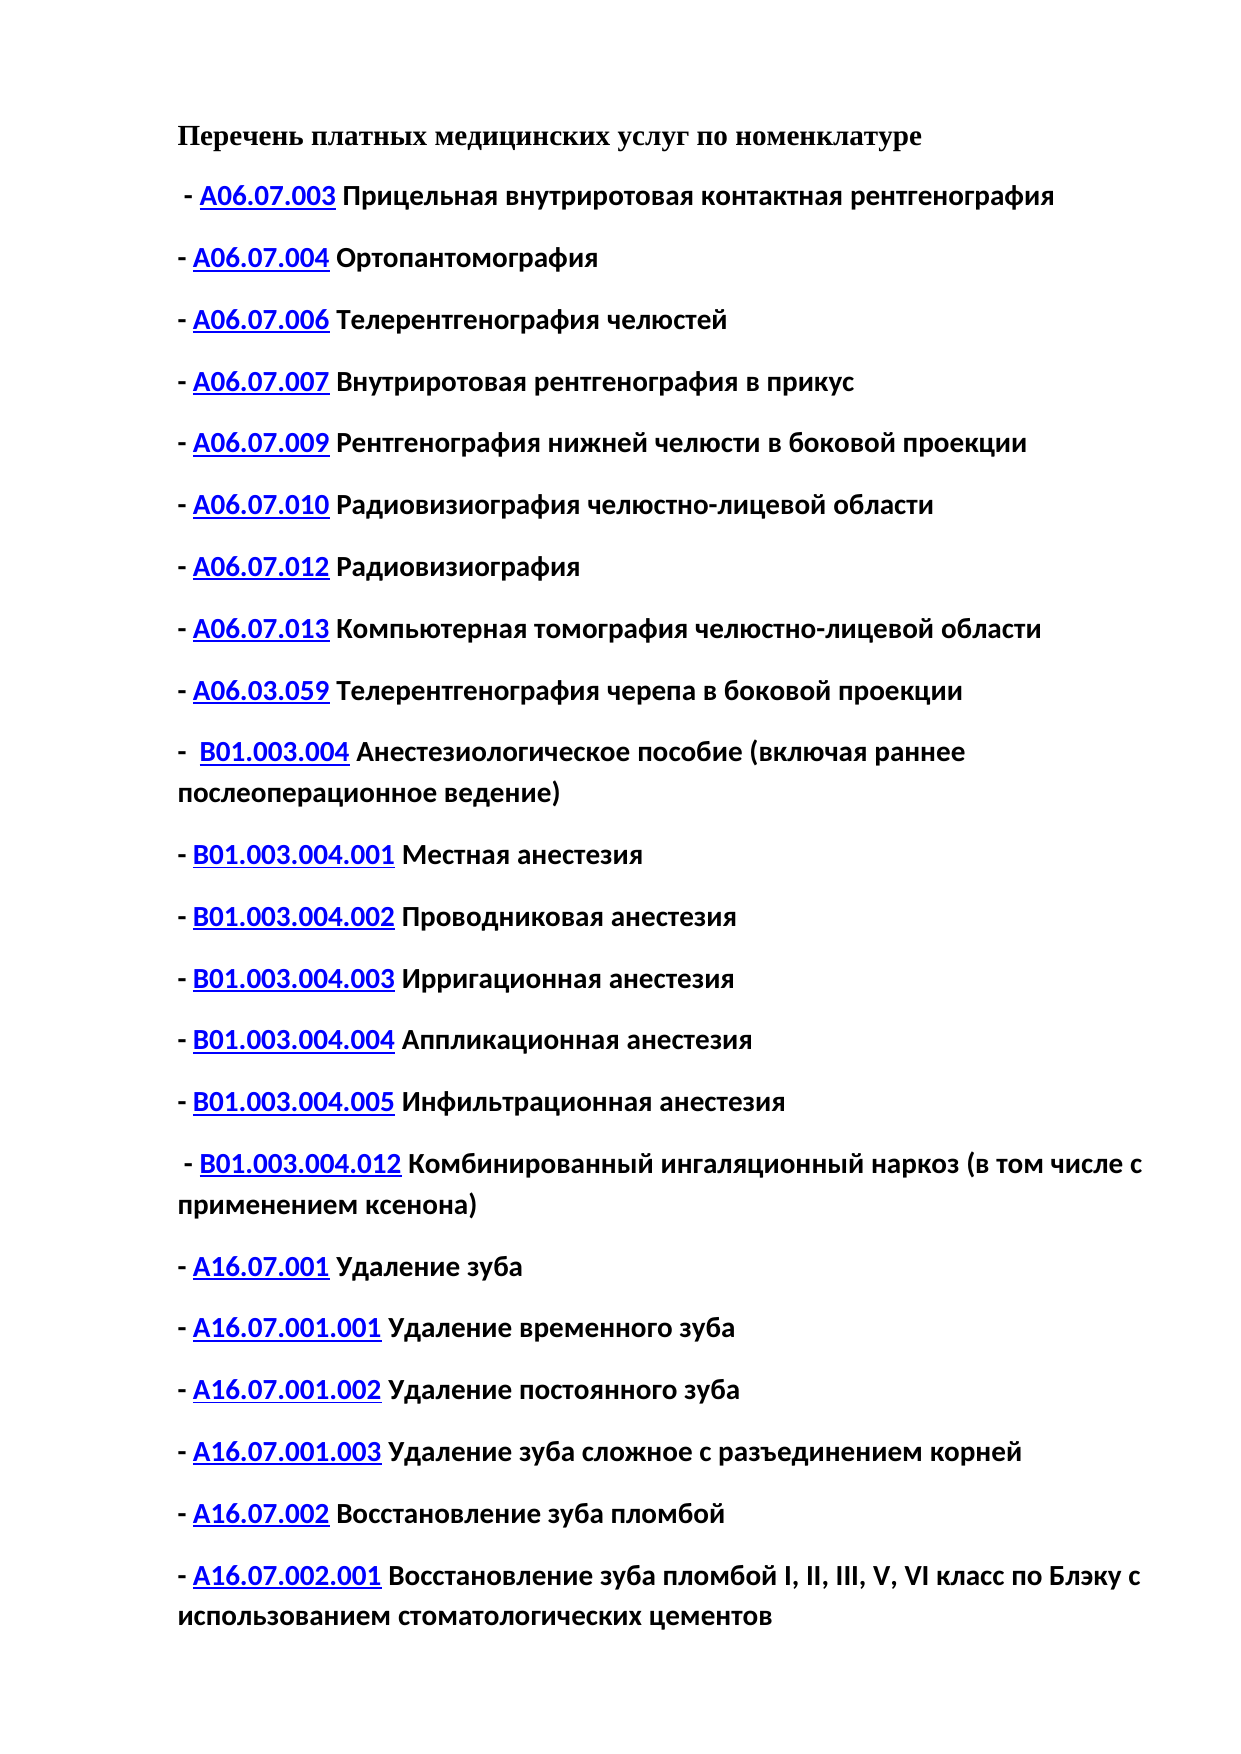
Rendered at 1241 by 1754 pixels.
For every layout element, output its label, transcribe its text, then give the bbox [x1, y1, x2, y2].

text - A06.07.004 Ортопантомография [177, 239, 1152, 275]
text - A16.07.002 Восстановление зуба пломбой [177, 1495, 1152, 1530]
text - B01.003.004 Анестезиологическое пособие (включая раннее послеоперационное ведение) [177, 733, 1152, 810]
text - A06.07.012 Радиовизиография [177, 548, 1152, 584]
text - A16.07.002.001 Восстановление зуба пломбой I, II, III, V, VI класс по Блэку с использованием стоматологических цементов [177, 1557, 1152, 1633]
text - A06.07.003 Прицельная внутриротовая контактная рентгенография [177, 177, 1152, 213]
text - A06.07.007 Внутриротовая рентгенография в прикус [177, 363, 1152, 398]
text - A06.07.009 Рентгенография нижней челюсти в боковой проекции [177, 424, 1152, 460]
text - A06.07.006 Телерентгенография челюстей [177, 301, 1152, 337]
text - A16.07.001.002 Удаление постоянного зуба [177, 1371, 1152, 1407]
text - A16.07.001.003 Удаление зуба сложное с разъединением корней [177, 1433, 1152, 1469]
text - A16.07.001 Удаление зуба [177, 1248, 1152, 1283]
text - A06.07.010 Радиовизиография челюстно-лицевой области [177, 486, 1152, 522]
text - B01.003.004.004 Аппликационная анестезия [177, 1021, 1152, 1057]
text - A16.07.001.001 Удаление временного зуба [177, 1309, 1152, 1345]
text - A06.03.059 Телерентгенография черепа в боковой проекции [177, 672, 1152, 707]
text - B01.003.004.005 Инфильтрационная анестезия [177, 1083, 1152, 1119]
text - B01.003.004.012 Комбинированный ингаляционный наркоз (в том числе с применением ксенона) [177, 1145, 1152, 1222]
text Перечень платных медицинских услуг по номенклатуре [177, 118, 1152, 152]
text - B01.003.004.002 Проводниковая анестезия [177, 898, 1152, 933]
text - B01.003.004.001 Местная анестезия [177, 836, 1152, 872]
text - A06.07.013 Компьютерная томография челюстно-лицевой области [177, 610, 1152, 646]
text - B01.003.004.003 Ирригационная анестезия [177, 960, 1152, 995]
